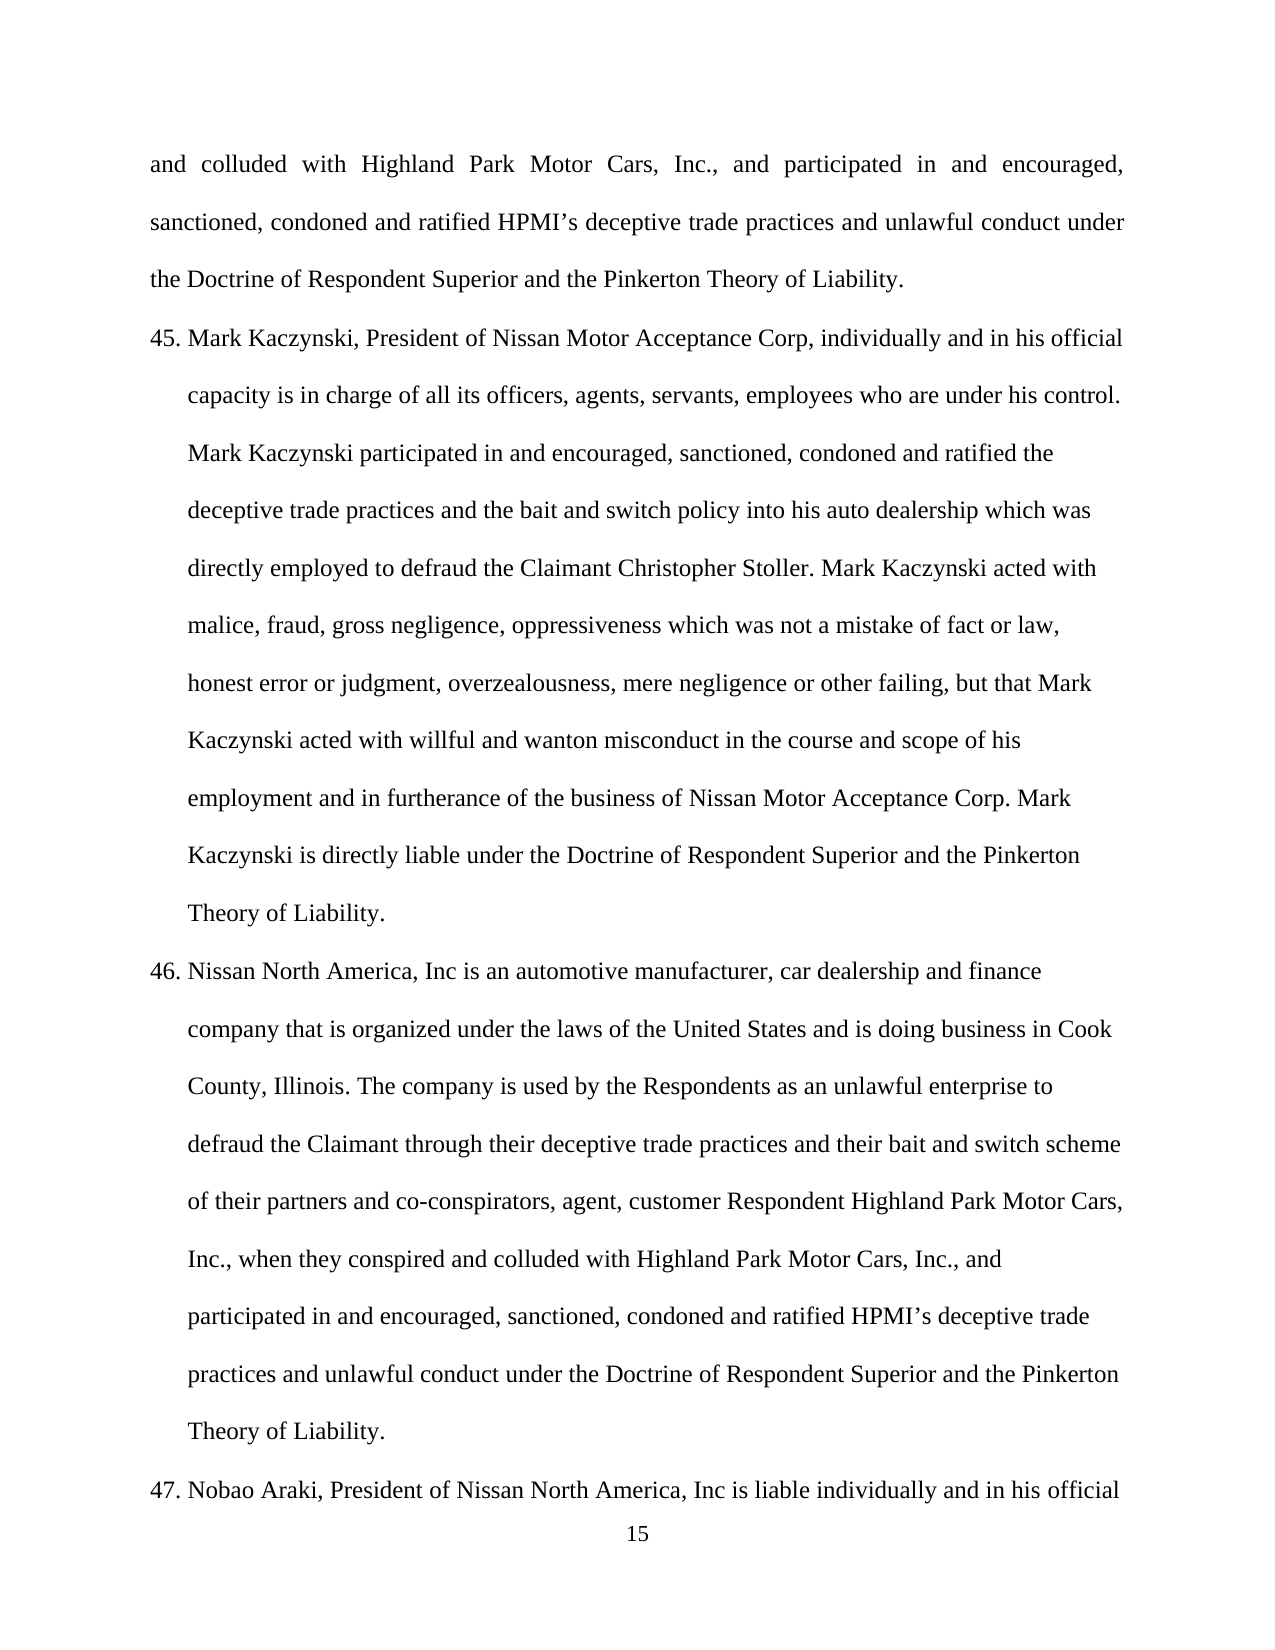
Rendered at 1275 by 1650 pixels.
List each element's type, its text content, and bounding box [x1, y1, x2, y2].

text and colluded with Highland Park Motor Cars, Inc., and participated in and encouraged, sanctioned, condoned and ratified HPMI’s deceptive trade practices and unlawful conduct under the Doctrine of Respondent Superior and the Pinkerton Theory of Liability. [150, 149, 1125, 293]
list Nissan North America, Inc is an automotive manufacturer, car dealership and finance company that is organized under the laws of the United States and is doing business in Cook County, Illinois. The company is used by the Respondents as an unlawful enterprise to defraud the Claimant through their deceptive trade practices and their bait and switch scheme of their partners and co-conspirators, agent, customer Respondent Highland Park Motor Cars, Inc., when they conspired and colluded with Highland Park Motor Cars, Inc., and participated in and encouraged, sanctioned, condoned and ratified HPMI’s deceptive trade practices and unlawful conduct under the Doctrine of Respondent Superior and the Pinkerton Theory of Liability. [150, 956, 1125, 1445]
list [150, 1475, 1125, 1503]
list Mark Kaczynski, President of Nissan Motor Acceptance Corp, individually and in his official capacity is in charge of all its officers, agents, servants, employees who are under his control. Mark Kaczynski participated in and encouraged, sanctioned, condoned and ratified the deceptive trade practices and the bait and switch policy into his auto dealership which was directly employed to defraud the Claimant Christopher Stoller. Mark Kaczynski acted with malice, fraud, gross negligence, oppressiveness which was not a mistake of fact or law, honest error or judgment, overzealousness, mere negligence or other failing, but that Mark Kaczynski acted with willful and wanton misconduct in the course and scope of his employment and in furtherance of the business of Nissan Motor Acceptance Corp. Mark Kaczynski is directly liable under the Doctrine of Respondent Superior and the Pinkerton Theory of Liability. [150, 323, 1125, 926]
